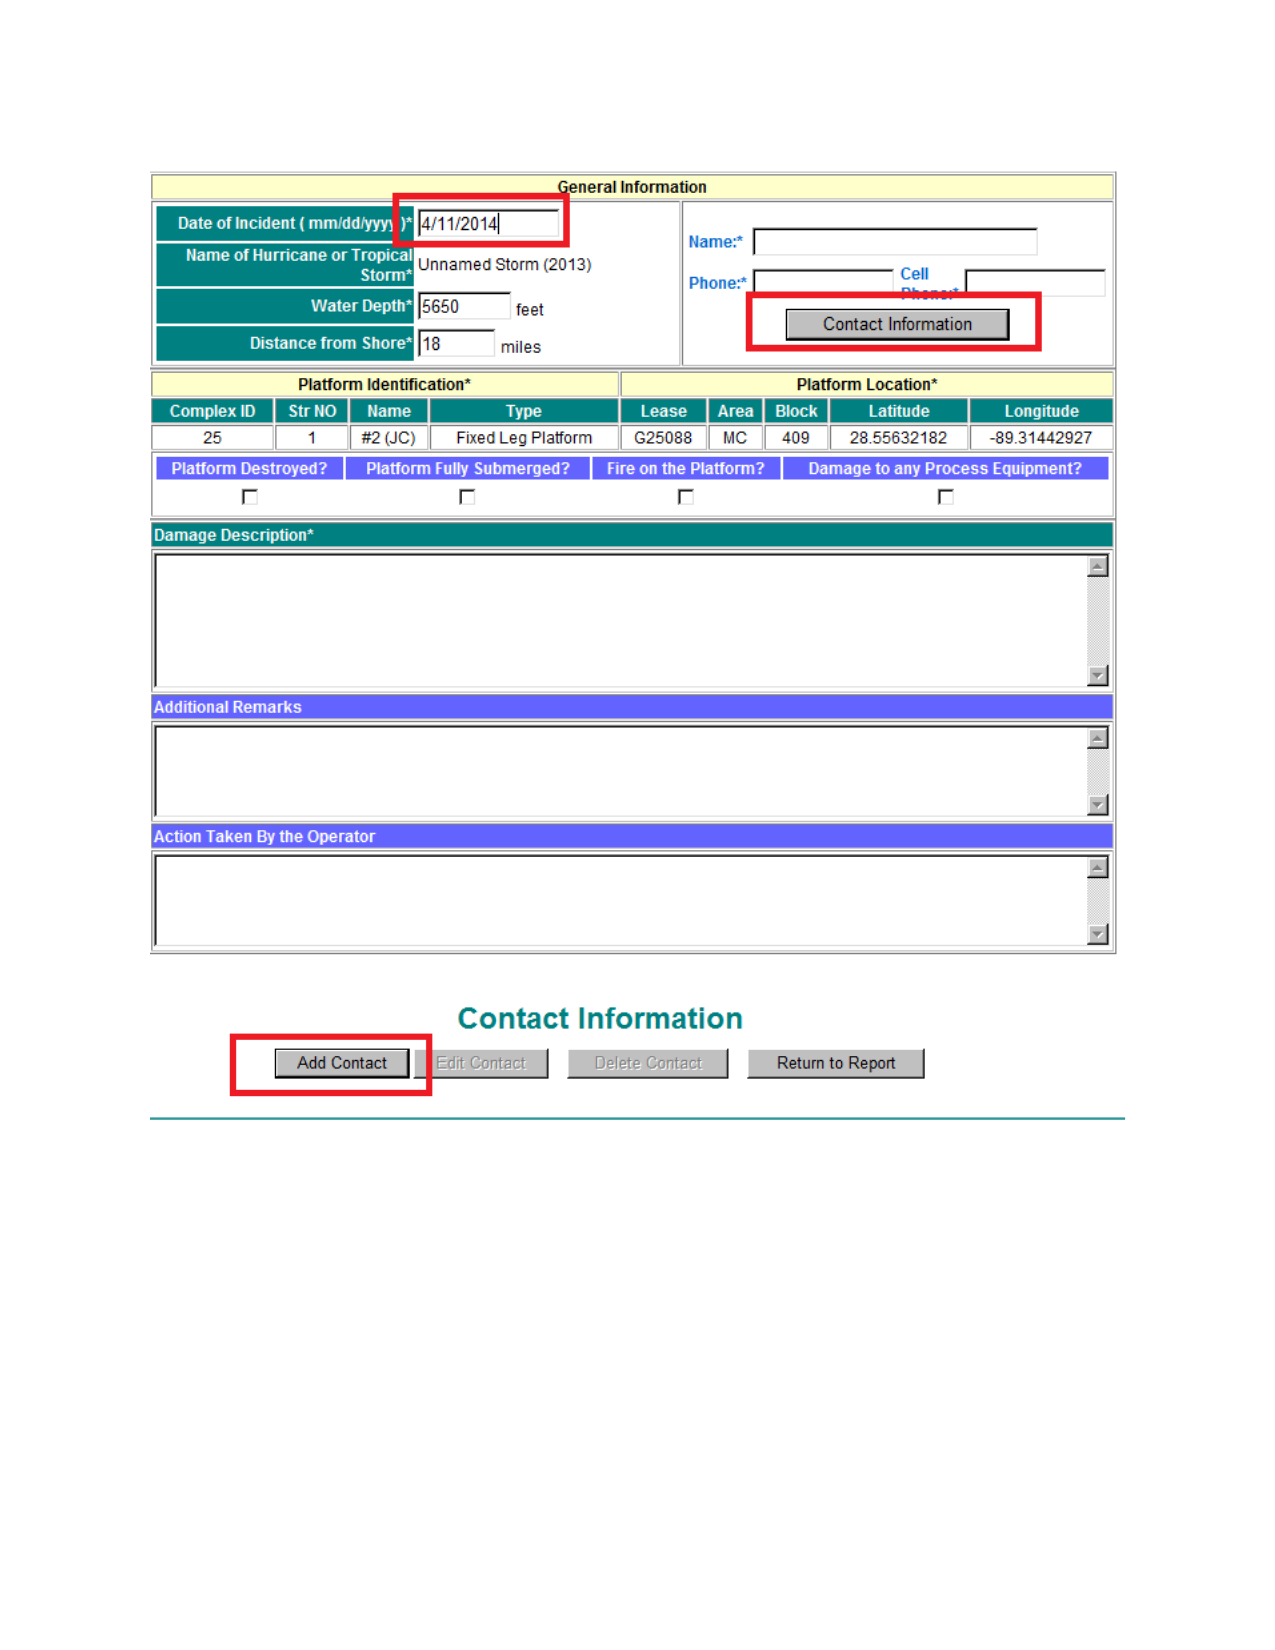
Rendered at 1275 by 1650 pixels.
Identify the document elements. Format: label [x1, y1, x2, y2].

picture [150, 150, 1125, 961]
picture [150, 986, 1125, 1125]
